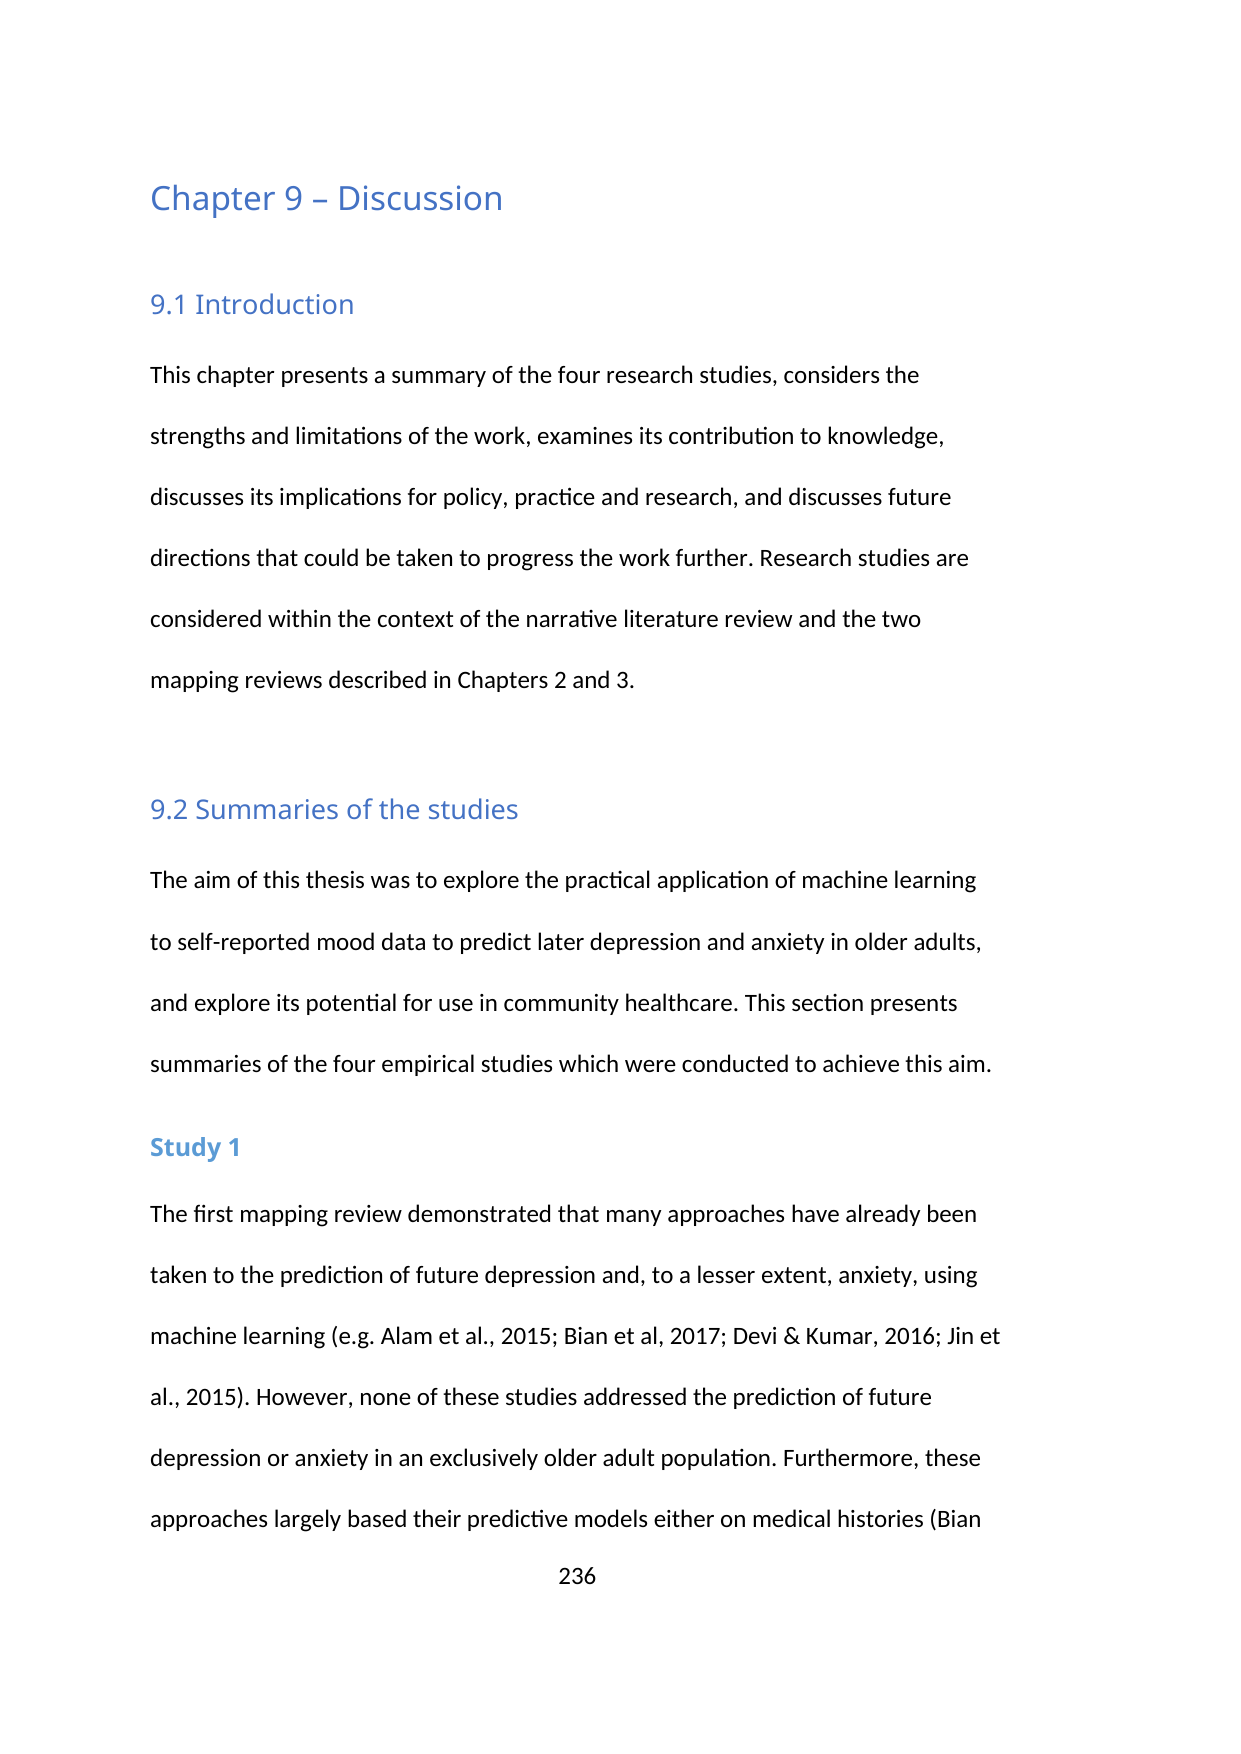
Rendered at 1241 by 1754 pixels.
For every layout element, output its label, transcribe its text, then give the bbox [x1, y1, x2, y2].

subtitle 9.1 Introduction [150, 286, 1004, 322]
subtitle Chapter 9 – Discussion [150, 175, 1004, 220]
text This chapter presents a summary of the four research studies, considers the strengths and limitations of the work, examines its contribution to knowledge, discusses its implications for policy, practice and research, and discusses future directions that could be taken to progress the work further. Research studies are considered within the context of the narrative literature review and the two mapping reviews described in Chapters 2 and 3. [150, 359, 1004, 695]
text The aim of this thesis was to explore the practical application of machine learning to self-reported mood data to predict later depression and anxiety in older adults, and explore its potential for use in community healthcare. This section presents summaries of the four empirical studies which were conducted to achieve this aim. [150, 864, 1004, 1078]
subtitle Study 1 [150, 1129, 1004, 1164]
subtitle 9.2 Summaries of the studies [150, 791, 1004, 828]
